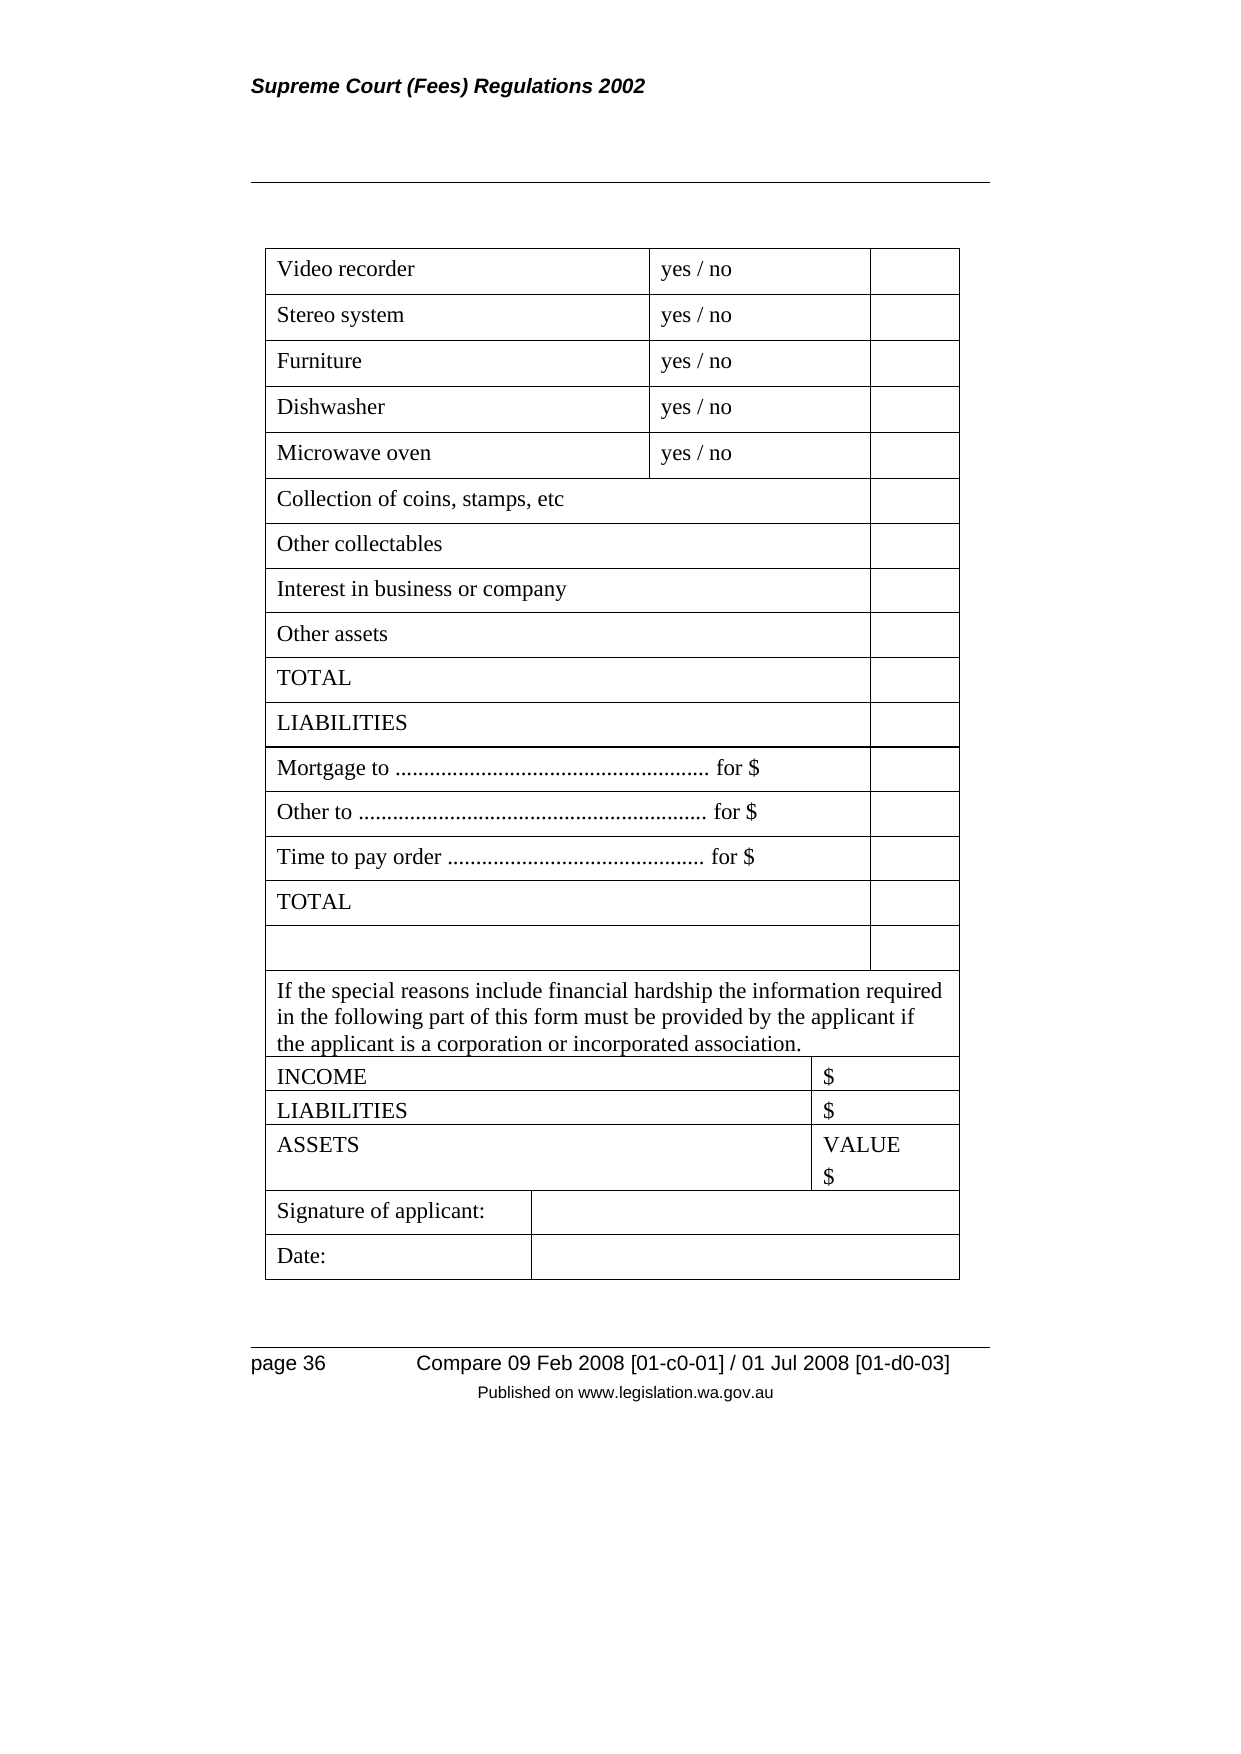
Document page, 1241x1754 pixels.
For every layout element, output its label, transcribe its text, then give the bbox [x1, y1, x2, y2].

table_cell Furniture [266, 341, 649, 386]
table_cell TOTAL [266, 658, 870, 702]
table_cell Collection of coins, stamps, etc [266, 479, 870, 523]
table_cell If the special reasons include financial hardship the information required in the following part of this form must be provided by the applicant if the applicant is a corporation or incorporated association. [266, 971, 959, 1056]
table_cell yes / no [650, 433, 870, 478]
table_cell [532, 1191, 959, 1234]
table_cell TOTAL [266, 881, 870, 925]
table_cell LIABILITIES [266, 703, 870, 746]
table_cell Date: [266, 1235, 531, 1279]
table_cell Dishwasher [266, 387, 649, 432]
table_cell [871, 703, 959, 746]
table_cell [871, 613, 959, 657]
table_cell [871, 837, 959, 880]
table_cell $ [812, 1057, 959, 1090]
table_cell Other to ............................................................. for $ [266, 792, 870, 836]
table_cell $ [812, 1091, 959, 1123]
table_cell yes / no [650, 387, 870, 432]
table_cell Microwave oven [266, 433, 649, 478]
table_cell [871, 341, 959, 386]
table_cell [871, 926, 959, 970]
table_cell Signature of applicant: [266, 1191, 531, 1234]
table_cell [871, 792, 959, 836]
table_cell [871, 524, 959, 568]
table_cell INCOME [266, 1057, 811, 1090]
table_cell Video recorder [266, 249, 649, 294]
table_cell Other collectables [266, 524, 870, 568]
table_cell [871, 433, 959, 478]
table_cell [532, 1235, 959, 1279]
table_cell [871, 658, 959, 702]
table_cell yes / no [650, 341, 870, 386]
table_cell ASSETS [266, 1125, 811, 1190]
table_cell [871, 479, 959, 523]
table_cell [871, 748, 959, 791]
table_cell [871, 569, 959, 612]
table_cell Time to pay order ............................................. for $ [266, 837, 870, 880]
table_cell Other assets [266, 613, 870, 657]
table_cell Mortgage to ....................................................... for $ [266, 748, 870, 791]
table_cell Interest in business or company [266, 569, 870, 612]
table_cell [871, 249, 959, 294]
table_cell [871, 387, 959, 432]
table_cell yes / no [650, 249, 870, 294]
table_cell VALUE $ [812, 1125, 959, 1190]
table_cell yes / no [650, 295, 870, 340]
table_cell LIABILITIES [266, 1091, 811, 1123]
table_cell [266, 926, 870, 970]
table_cell [871, 295, 959, 340]
table_cell [871, 881, 959, 925]
table_cell Stereo system [266, 295, 649, 340]
